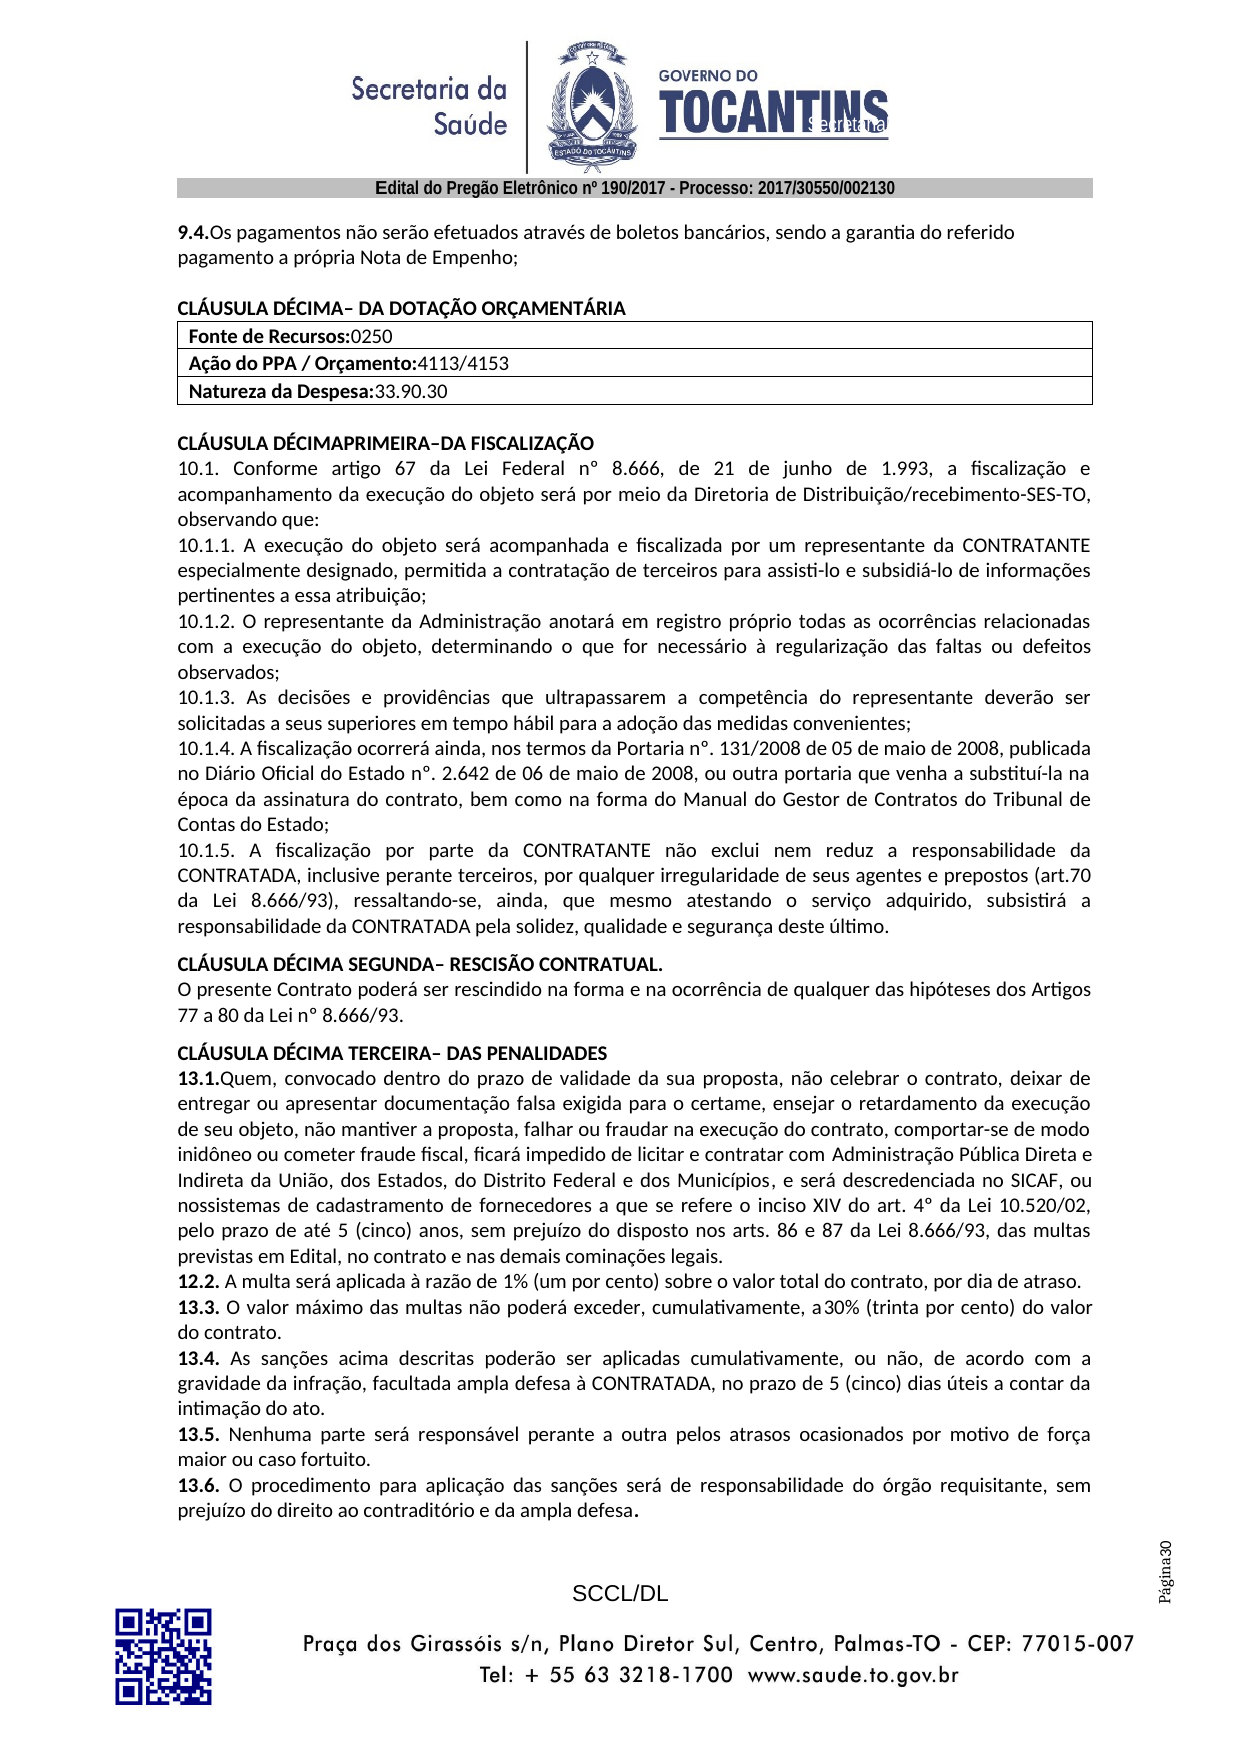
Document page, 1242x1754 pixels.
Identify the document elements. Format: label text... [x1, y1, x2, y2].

text 13.6. O procedimento para aplicação das sanções será de responsabilidade do órgão requisitante, sem prejuízo do direito ao contraditório e da ampla defesa. [177, 1472, 1093, 1523]
text CLÁUSULA DÉCIMA TERCEIRA– DAS PENALIDADES [177, 1040, 1093, 1065]
text 10.1.5. A fiscalização por parte da CONTRATANTE não exclui nem reduz a responsabilidade da CONTRATADA, inclusive perante terceiros, por qualquer irregularidade de seus agentes e prepostos (art.70 da Lei 8.666/93), ressaltando-se, ainda, que mesmo atestando o serviço adquirido, subsistirá a responsabilidade da CONTRATADA pela solidez, qualidade e segurança deste último. [177, 837, 1093, 938]
text 13.3. O valor máximo das multas não poderá exceder, cumulativamente, a30% (trinta por cento) do valor do contrato. [177, 1294, 1093, 1345]
table_cell Natureza da Despesa:33.90.30 [178, 377, 1092, 404]
text 9.4.Os pagamentos não serão efetuados através de boletos bancários, sendo a garantia do referido pagamento a própria Nota de Empenho; [177, 219, 1093, 270]
text O presente Contrato poderá ser rescindido na forma e na ocorrência de qualquer das hipóteses dos Artigos 80 da Lei nº 8.666/93. [177, 976, 1093, 1027]
text 13.4. As sanções acima descritas poderão ser aplicadas cumulativamente, ou não, de acordo com a gravidade da infração, facultada ampla defesa à CONTRATADA, no prazo de 5 (cinco) dias úteis a contar da intimação do ato. [177, 1345, 1093, 1421]
text 13.5. Nenhuma parte será responsável perante a outra pelos atrasos ocasionados por motivo de força maior ou caso fortuito. [177, 1421, 1093, 1472]
text CLÁUSULA DÉCIMA– DA DOTAÇÃO ORÇAMENTÁRIA [177, 295, 1093, 321]
text 10.1.2. O representante da Administração anotará em registro próprio todas as ocorrências relacionadas com a execução do objeto, determinando o que for necessário à regularização das faltas ou defeitos observados; [177, 608, 1093, 684]
picture [111, 1604, 1134, 1709]
picture [0, 0, 1154, 189]
text CLÁUSULA DÉCIMA SEGUNDA– RESCISÃO CONTRATUAL. [177, 951, 1093, 976]
text 10.1.3. As decisões e providências que ultrapassarem a competência do representante deverão ser solicitadas a seus superiores em tempo hábil para a adoção das medidas convenientes; [177, 684, 1093, 735]
text 10.1.1. A execução do objeto será acompanhada e fiscalizada por um representante da CONTRATANTE especialmente designado, permitida a contratação de terceiros para assisti-lo e subsidiá-lo de informações pertinentes a essa atribuição; [177, 532, 1093, 608]
table_cell Ação do PPA / Orçamento:4113/4153 [178, 349, 1092, 376]
text 10.1.4. A fiscalização ocorrerá ainda, nos termos da Portaria nº. 131/2008 de 05 de maio de 2008, publicada no Diário Oficial do Estado nº. 2.642 de 06 de maio de 2008, ou outra portaria que venha a substituí-la na época da assinatura do contrato, bem como na forma do Manual do Gestor de Contratos do Tribunal de Contas do Estado; [177, 735, 1093, 837]
text 13.1.Quem, convocado dentro do prazo de validade da sua proposta, não celebrar o contrato, deixar de entregar ou apresentar documentação falsa exigida para o certame, ensejar o retardamento da execução de seu objeto, não mantiver a proposta, falhar ou fraudar na execução do contrato, comportar-se de modo inidôneo ou cometer fraude fiscal, ficará impedido de licitar e contratar com Administração Pública Direta e Indireta da União, dos Estados, do Distrito Federal e dos Municípios, e será descredenciada no SICAF, ou nossistemas de cadastramento de fornecedores a que se refere o inciso XIV do art. 4º da Lei 10.520/02, pelo prazo de até 5 (cinco) anos, sem prejuízo do disposto nos arts. 86 e 87 da Lei 8.666/93, das multas previstas em Edital, no contrato e nas demais cominações legais. [177, 1065, 1093, 1268]
text 12.2. A multa será aplicada à razão de 1% (um por cento) sobre o valor total do contrato, por dia de atraso. [177, 1268, 1093, 1294]
text 10.1. Conforme artigo 67 da Lei Federal nº 8.666, de 21 de junho de 1.993, a fiscalização e acompanhamento da execução do objeto será por meio da Diretoria de Distribuição/recebimento-SES-TO, observando que: [177, 456, 1093, 532]
table_header Fonte de Recursos:0250 [178, 322, 1092, 348]
text CLÁUSULA DÉCIMAPRIMEIRA–DA FISCALIZAÇÃO [177, 430, 1093, 456]
